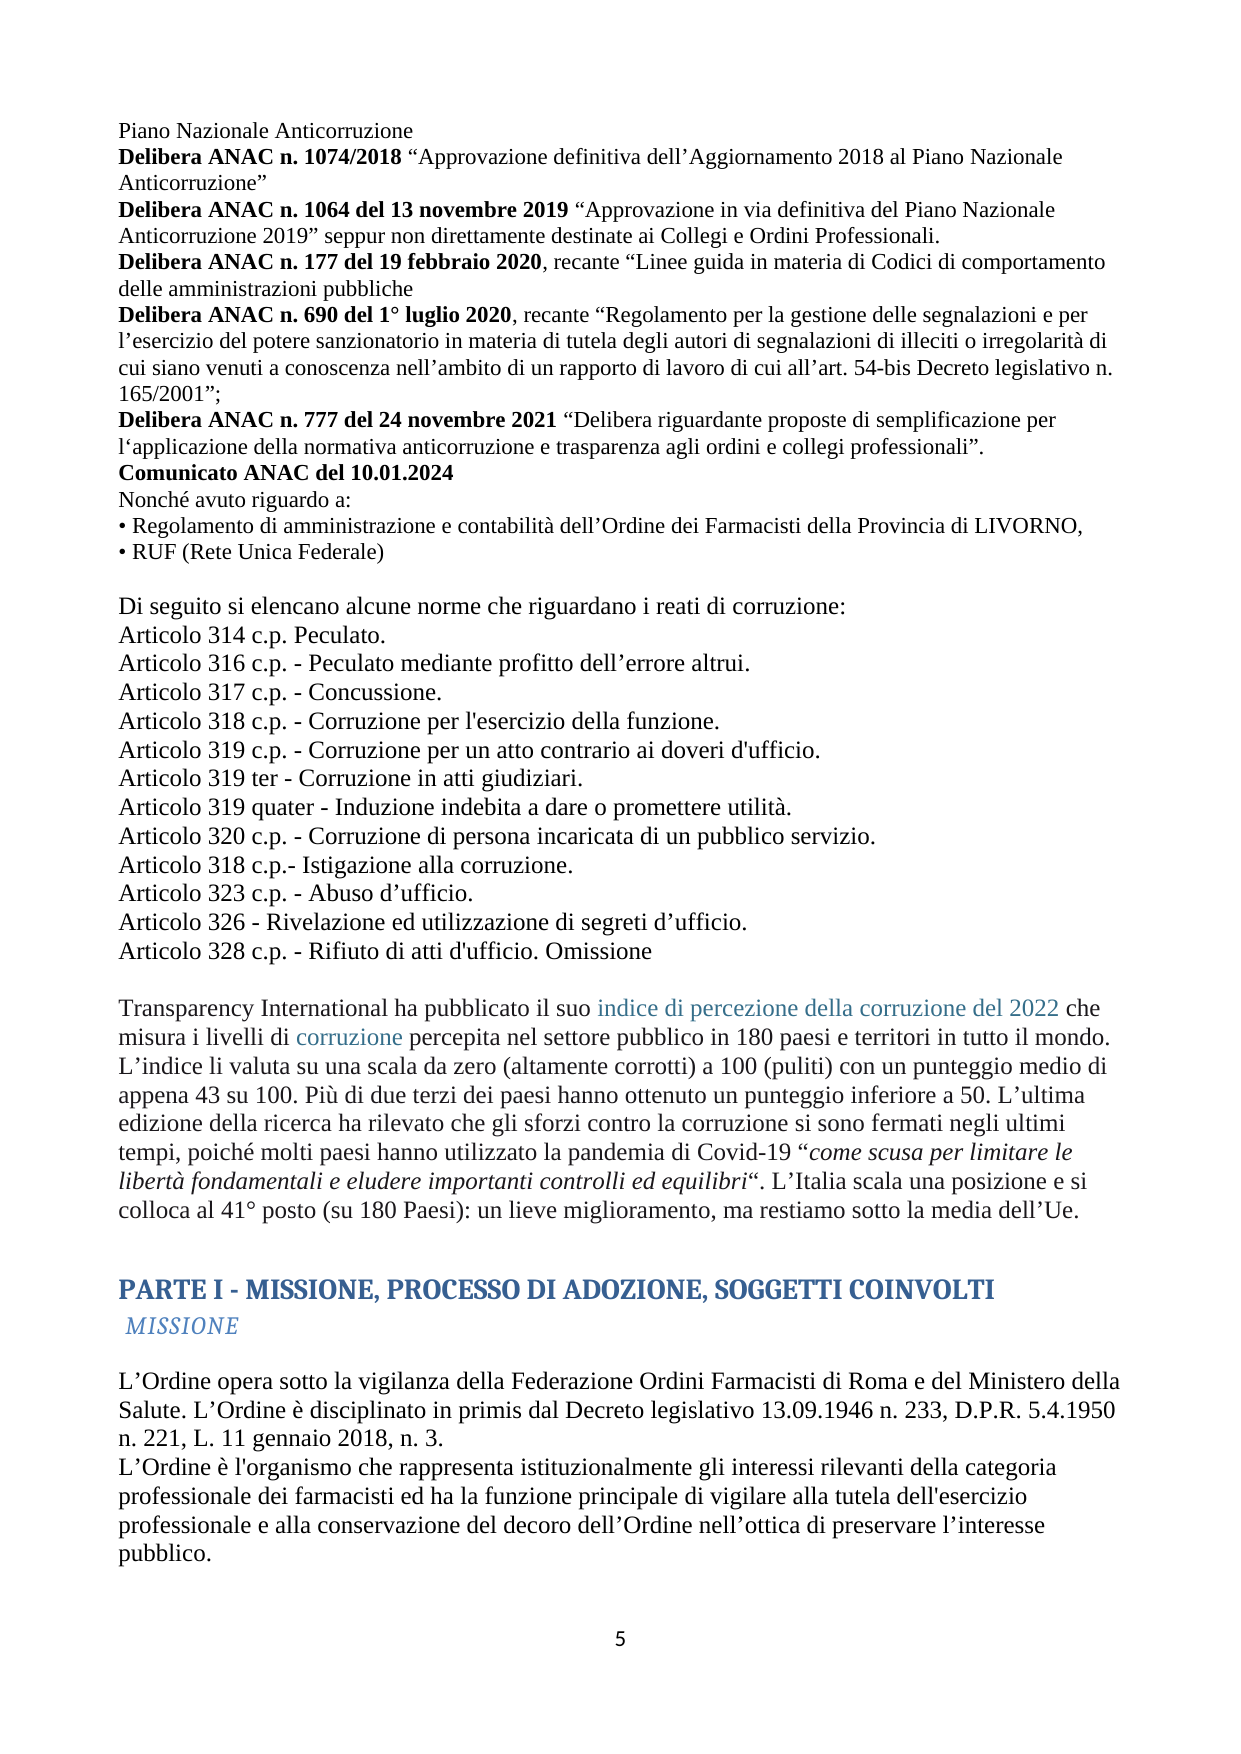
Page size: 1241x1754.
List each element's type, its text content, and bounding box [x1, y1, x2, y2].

text Articolo 326 - Rivelazione ed utilizzazione di segreti d’ufficio. [118, 907, 1122, 936]
text L’indice li valuta su una scala da zero (altamente corrotti) a 100 (puliti) con un punteggio medio di [118, 1051, 1122, 1080]
text Delibera ANAC n. 177 del 19 febbraio 2020, recante “Linee guida in materia di Codici di comportamento [118, 248, 1122, 275]
text Anticorruzione 2019” seppur non direttamente destinate ai Collegi e Ordini Professionali. [118, 222, 1122, 248]
text Transparency International ha pubblicato il suo indice di percezione della corruzione del 2022 che [118, 993, 1122, 1022]
text • Regolamento di amministrazione e contabilità dell’Ordine dei Farmacisti della Provincia di LIVORNO, [118, 512, 1122, 538]
text professionale e alla conservazione del decoro dell’Ordine nell’ottica di preservare l’interesse [118, 1510, 1122, 1538]
text Piano Nazionale Anticorruzione [118, 117, 1122, 143]
text colloca al 41° posto (su 180 Paesi): un lieve miglioramento, ma restiamo sotto la media dell’Ue. [118, 1195, 1122, 1223]
text Di seguito si elencano alcune norme che riguardano i reati di corruzione: [118, 591, 1122, 620]
text Articolo 320 c.p. - Corruzione di persona incaricata di un pubblico servizio. [118, 821, 1122, 850]
text Delibera ANAC n. 690 del 1° luglio 2020, recante “Regolamento per la gestione delle segnalazioni e per [118, 301, 1122, 327]
text Delibera ANAC n. 1064 del 13 novembre 2019 “Approvazione in via definitiva del Piano Nazionale [118, 196, 1122, 222]
text cui siano venuti a conoscenza nell’ambito di un rapporto di lavoro di cui all’art. 54-bis Decreto legislativo n. [118, 354, 1122, 380]
text Nonché avuto riguardo a: [118, 486, 1122, 512]
text Articolo 319 ter - Corruzione in atti giudiziari. [118, 763, 1122, 792]
subtitle PARTE I - MISSIONE, PROCESSO DI ADOZIONE, SOGGETTI COINVOLTI [118, 1273, 1122, 1307]
text libertà fondamentali e eludere importanti controlli ed equilibri“. L’Italia scala una posizione e si [118, 1166, 1122, 1195]
text Articolo 318 c.p. - Corruzione per l'esercizio della funzione. [118, 706, 1122, 735]
text Articolo 319 quater - Induzione indebita a dare o promettere utilità. [118, 792, 1122, 821]
text L’Ordine opera sotto la vigilanza della Federazione Ordini Farmacisti di Roma e del Ministero della [118, 1366, 1122, 1395]
subtitle MISSIONE [118, 1312, 1122, 1341]
text Delibera ANAC n. 1074/2018 “Approvazione definitiva dell’Aggiornamento 2018 al Piano Nazionale [118, 143, 1122, 169]
text Salute. L’Ordine è disciplinato in primis dal Decreto legislativo 13.09.1946 n. 233, D.P.R. 5.4.1950 [118, 1395, 1122, 1423]
text l’esercizio del potere sanzionatorio in materia di tutela degli autori di segnalazioni di illeciti o irregolarità di [118, 327, 1122, 354]
text Articolo 319 c.p. - Corruzione per un atto contrario ai doveri d'ufficio. [118, 735, 1122, 763]
text Articolo 317 c.p. - Concussione. [118, 677, 1122, 706]
text L’Ordine è l'organismo che rappresenta istituzionalmente gli interessi rilevanti della categoria [118, 1452, 1122, 1481]
text • RUF (Rete Unica Federale) [118, 538, 1122, 565]
text pubblico. [118, 1538, 1122, 1567]
text delle amministrazioni pubbliche [118, 275, 1122, 301]
text Anticorruzione” [118, 169, 1122, 196]
text Articolo 323 c.p. - Abuso d’ufficio. [118, 878, 1122, 907]
text appena 43 su 100. Più di due terzi dei paesi hanno ottenuto un punteggio inferiore a 50. L’ultima [118, 1080, 1122, 1108]
text n. 221, L. 11 gennaio 2018, n. 3. [118, 1423, 1122, 1452]
text Articolo 314 c.p. Peculato. [118, 620, 1122, 648]
text Comunicato ANAC del 10.01.2024 [118, 459, 1122, 486]
text Delibera ANAC n. 777 del 24 novembre 2021 “Delibera riguardante proposte di semplificazione per [118, 407, 1122, 433]
text misura i livelli di corruzione percepita nel settore pubblico in 180 paesi e territori in tutto il mondo. [118, 1022, 1122, 1051]
text edizione della ricerca ha rilevato che gli sforzi contro la corruzione si sono fermati negli ultimi [118, 1108, 1122, 1137]
text Articolo 328 c.p. - Rifiuto di atti d'ufficio. Omissione [118, 936, 1122, 965]
text Articolo 318 c.p.- Istigazione alla corruzione. [118, 850, 1122, 878]
text Articolo 316 c.p. - Peculato mediante profitto dell’errore altrui. [118, 648, 1122, 677]
text tempi, poiché molti paesi hanno utilizzato la pandemia di Covid-19 “come scusa per limitare le [118, 1137, 1122, 1166]
text l‘applicazione della normativa anticorruzione e trasparenza agli ordini e collegi professionali”. [118, 433, 1122, 459]
text 165/2001”; [118, 380, 1122, 407]
text professionale dei farmacisti ed ha la funzione principale di vigilare alla tutela dell'esercizio [118, 1481, 1122, 1510]
